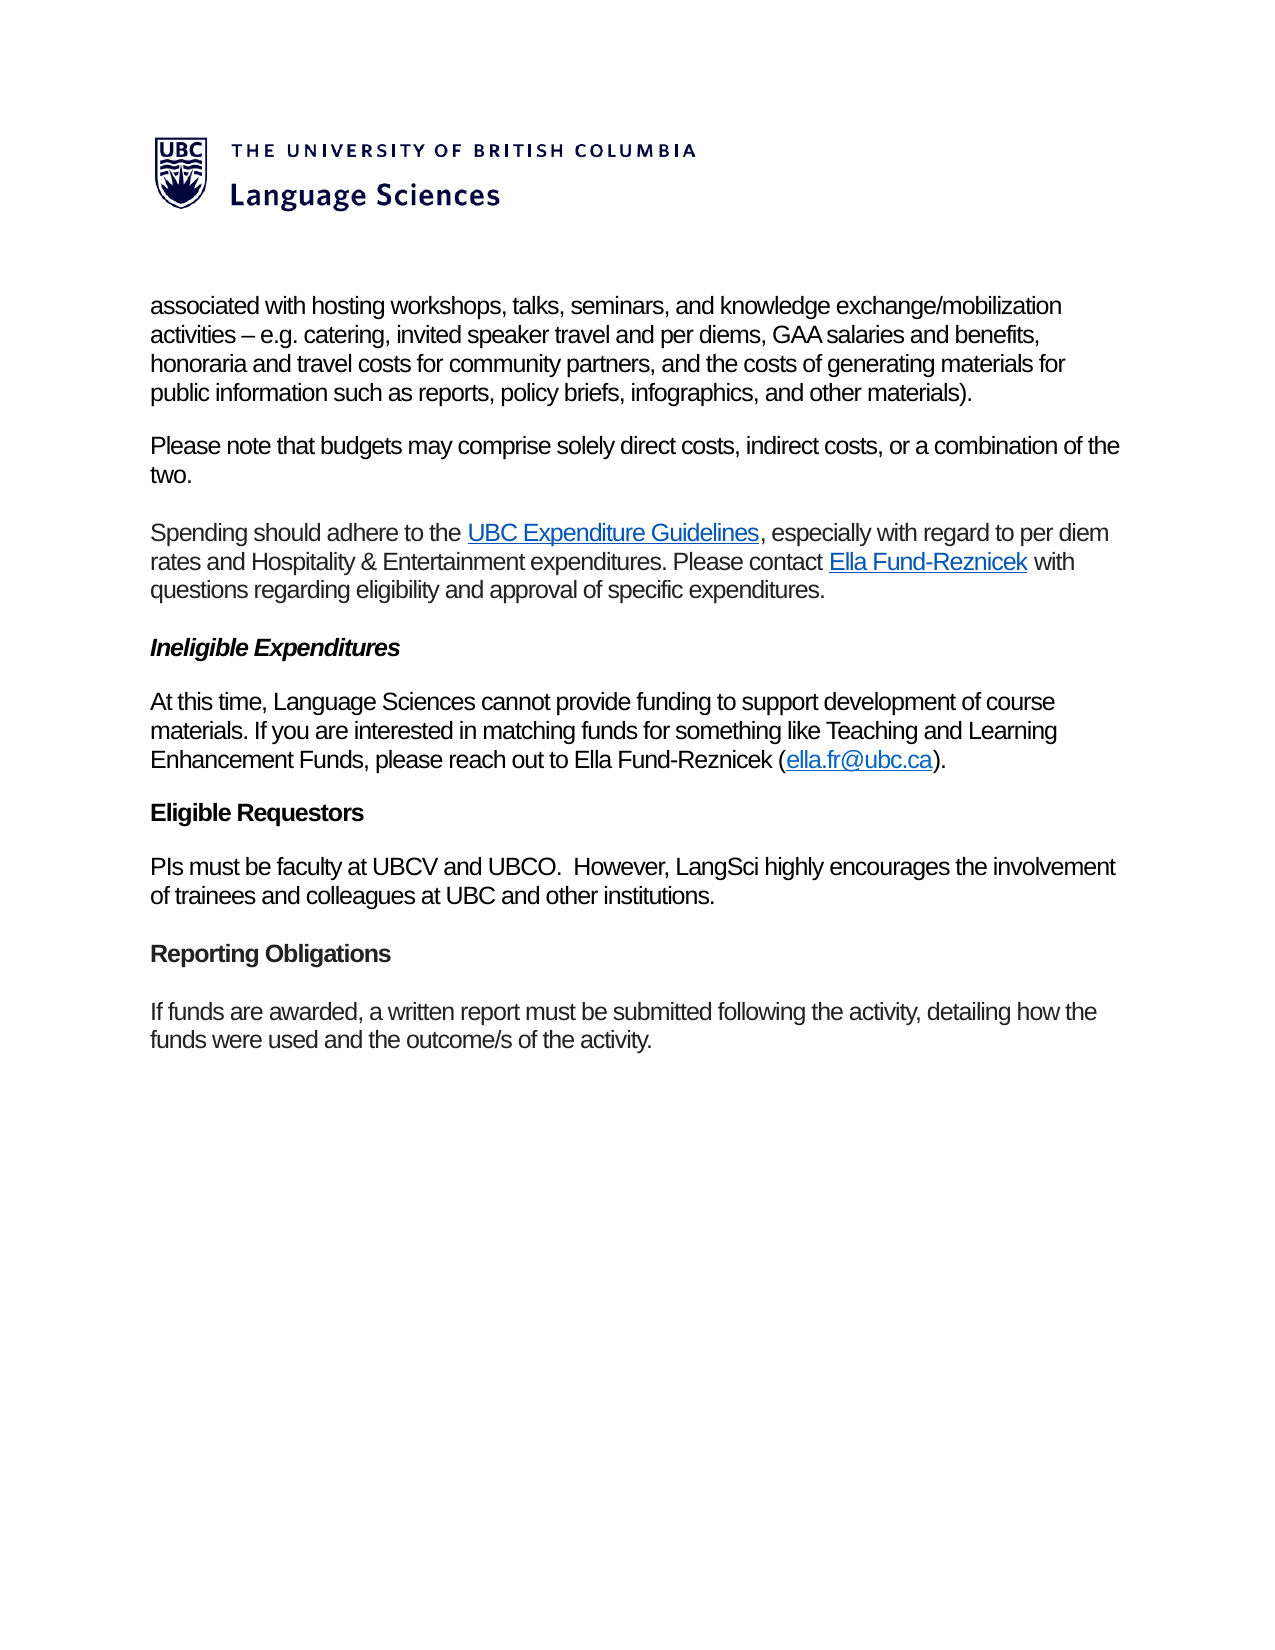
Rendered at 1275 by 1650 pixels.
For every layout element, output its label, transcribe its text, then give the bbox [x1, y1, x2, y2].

text Ineligible Expenditures [150, 633, 1125, 662]
text Please note that budgets may comprise solely direct costs, indirect costs, or a combination of the two. [150, 431, 1125, 489]
text At this time, Language Sciences cannot provide funding to support development of course materials. If you are interested in matching funds for something like Teaching and Learning Enhancement Funds, please reach out to Ella Fund-Reznicek (ella.fr@ubc.ca). [150, 687, 1125, 773]
text PIs must be faculty at UBCV and UBCO. However, LangSci highly encourages the involvement of trainees and colleagues at UBC and other institutions. [150, 852, 1125, 909]
text Eligible Requestors [150, 798, 1125, 827]
text Reporting Obligations [150, 939, 1125, 967]
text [150, 291, 1125, 406]
text Spending should adhere to the UBC Expenditure Guidelines, especially with regard to per diem rates and Hospitality & Entertainment expenditures. Please contact Ella Fund-Reznicek with questions regarding eligibility and approval of specific expenditures. [150, 518, 1125, 604]
text If funds are awarded, a written report must be submitted following the activity, detailing how the funds were used and the outcome/s of the activity. [150, 997, 1125, 1054]
